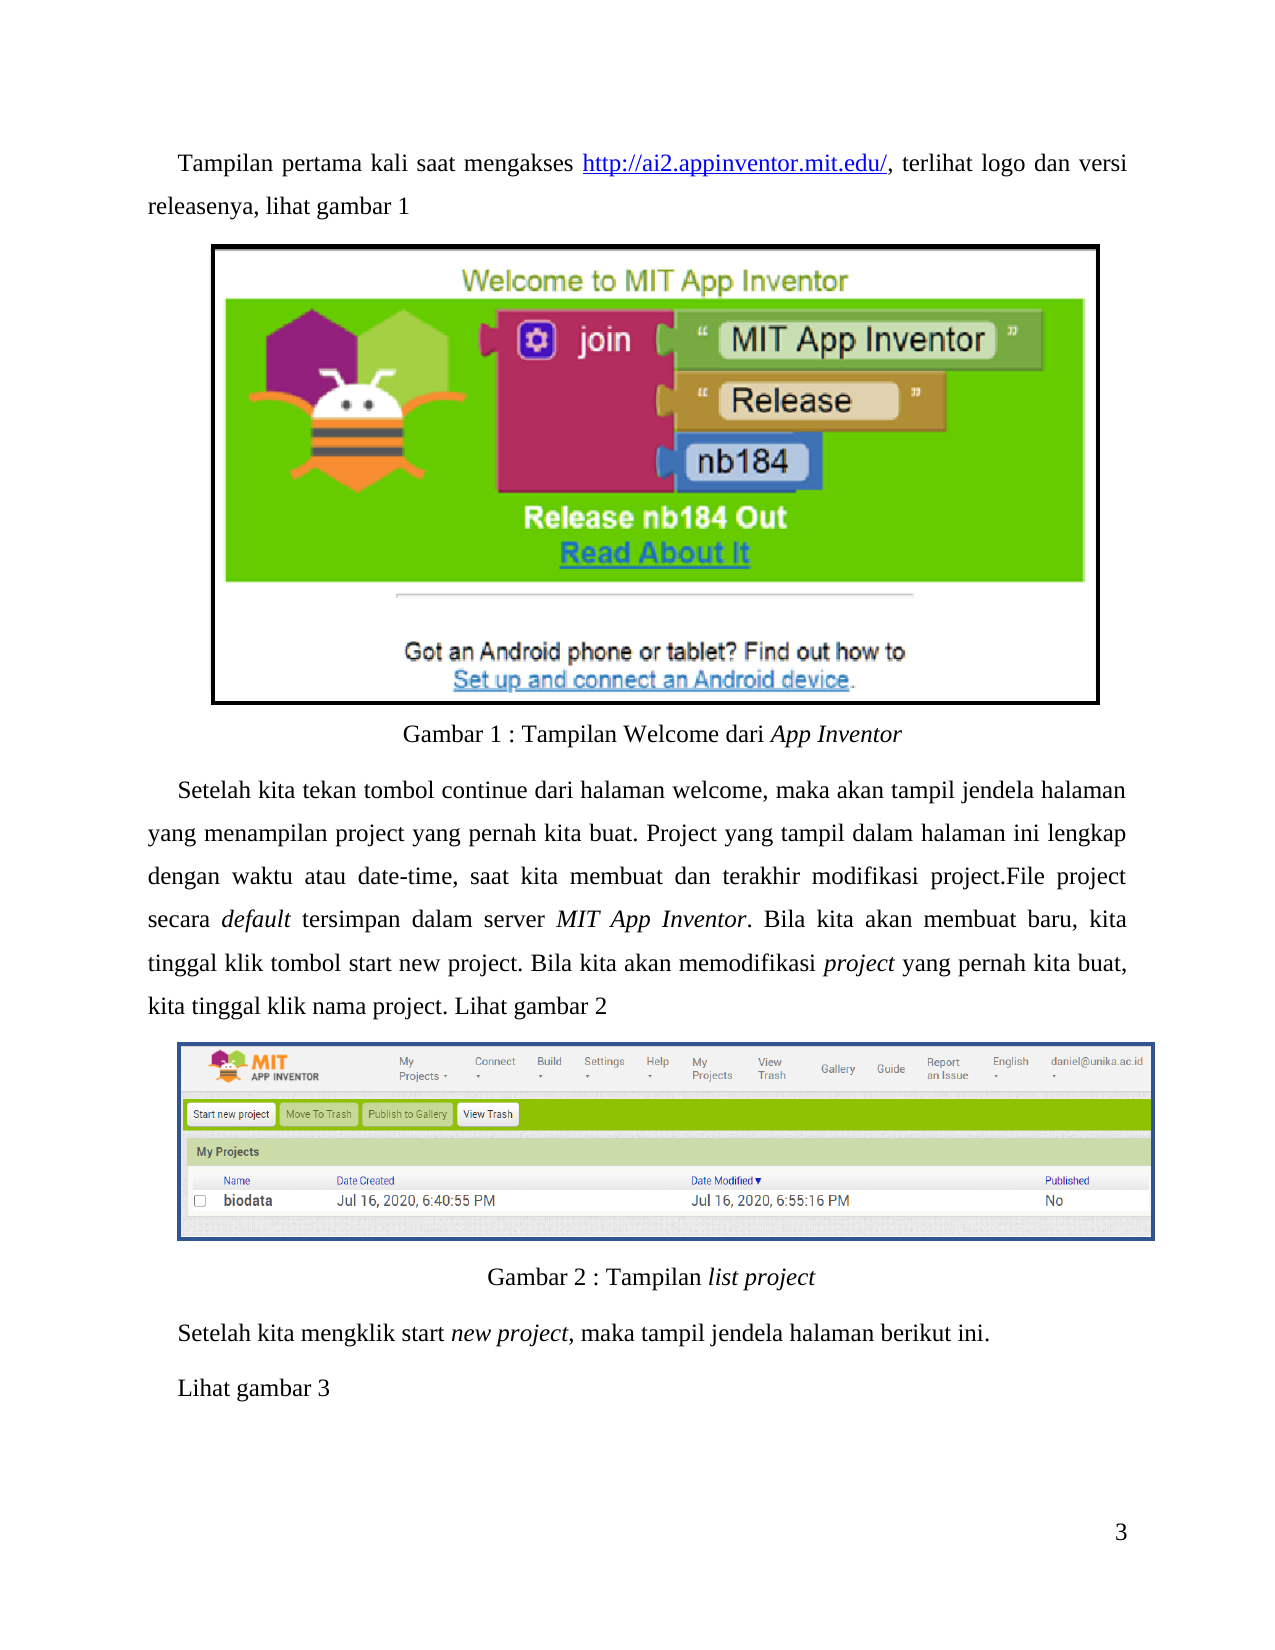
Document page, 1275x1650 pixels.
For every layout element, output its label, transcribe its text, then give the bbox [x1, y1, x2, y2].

text Setelah kita tekan tombol continue dari halaman welcome, maka akan tampil jendela halaman yang menampilan project yang pernah kita buat. Project yang tampil dalam halaman ini lengkap dengan waktu atau date-time, saat kita membuat dan terakhir modifikasi project.File project secara default tersimpan dalam server MIT App Inventor. Bila kita akan membuat baru, kita tinggal klik tombol start new project. Bila kita akan memodifikasi project yang pernah kita buat, kita tinggal klik nama project. Lihat gambar 2 [148, 775, 1127, 1019]
text Gambar 2 : Tampilan list project [148, 1262, 1127, 1291]
text Tampilan pertama kali saat mengakses http://ai2.appinventor.mit.edu/, terlihat logo dan versi releasenya, lihat gambar 1 [148, 148, 1127, 219]
text Gambar 1 : Tampilan Welcome dari App Inventor [148, 719, 1127, 748]
picture [181, 1046, 1151, 1236]
text Lihat gambar 3 [148, 1373, 1127, 1402]
picture [215, 249, 1096, 693]
picture [206, 246, 211, 693]
text Setelah kita mengklik start new project, maka tampil jendela halaman berikut ini. [148, 1318, 1127, 1346]
